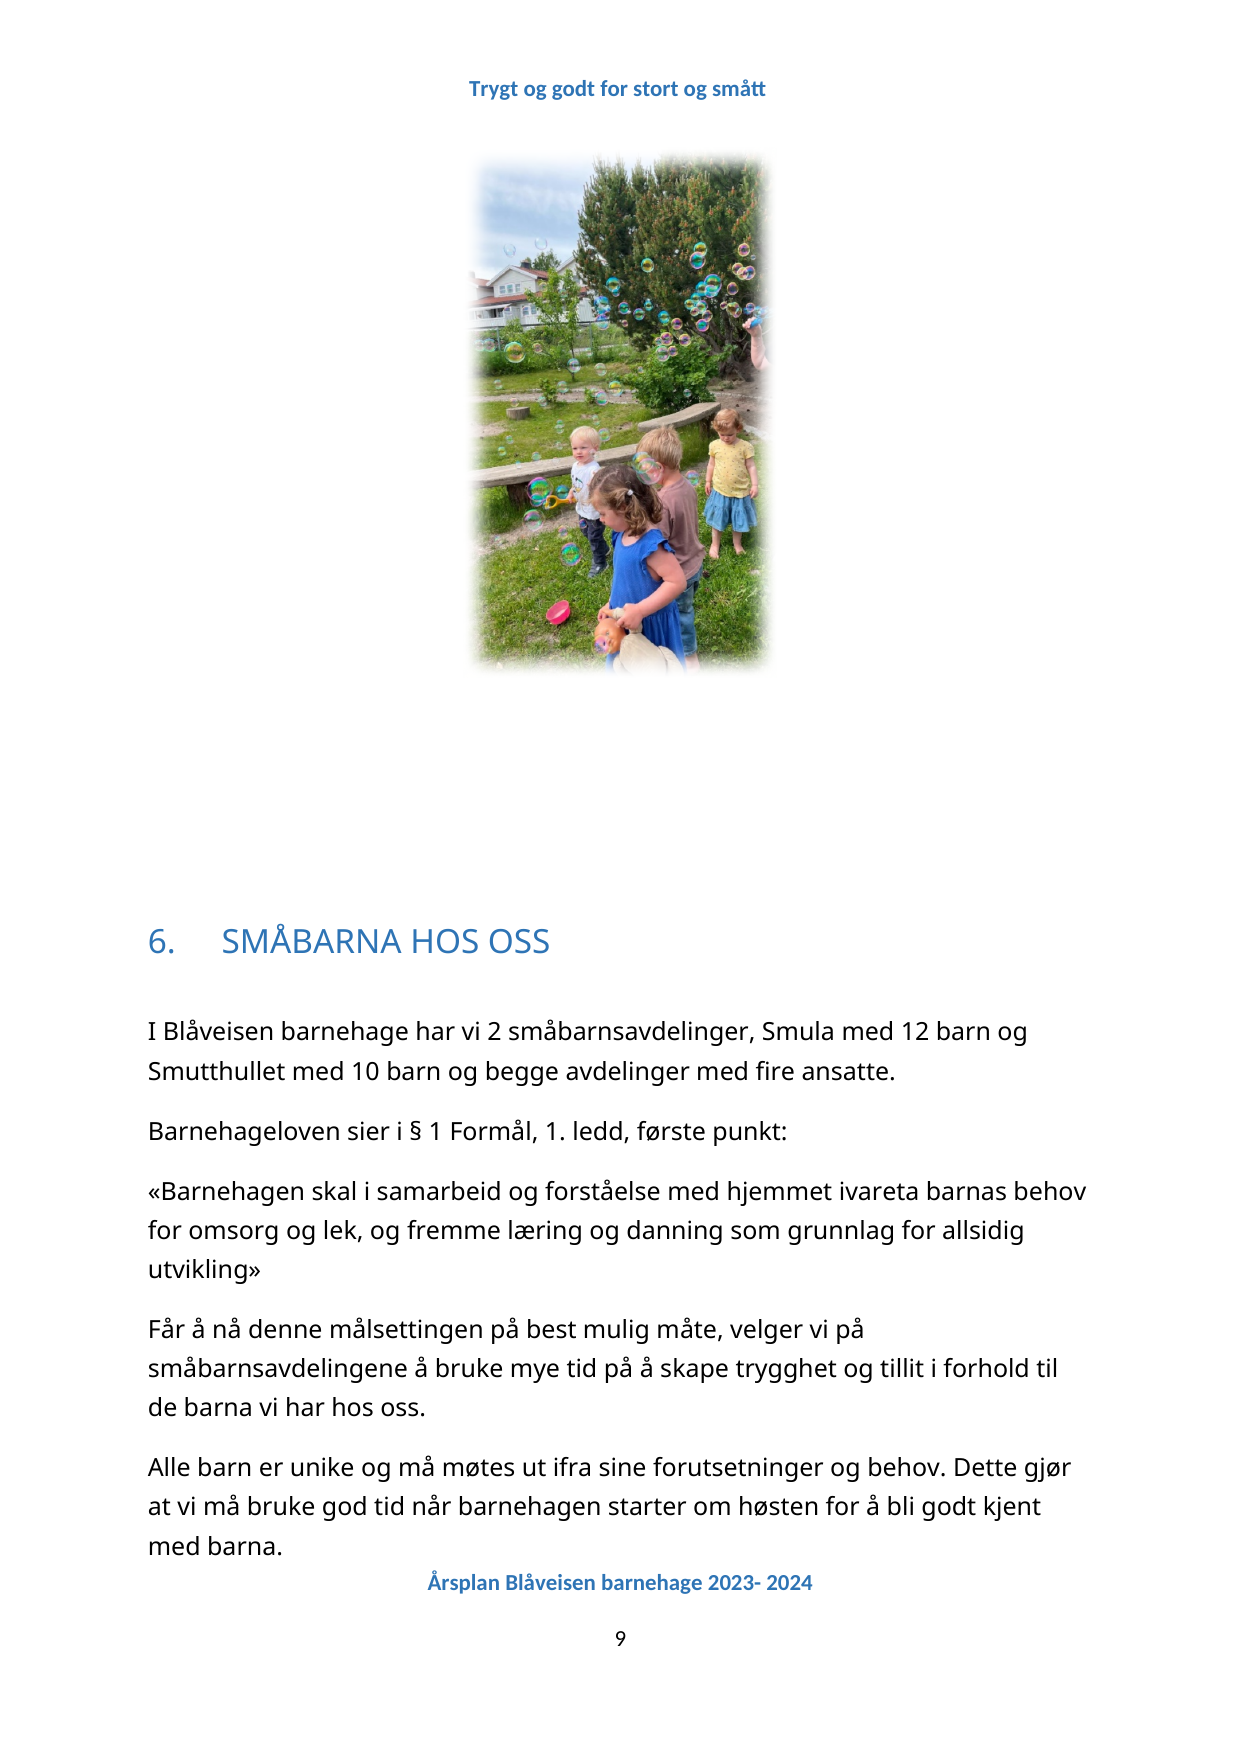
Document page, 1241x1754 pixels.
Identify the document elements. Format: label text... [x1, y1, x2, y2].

text «Barnehagen skal i samarbeid og forståelse med hjemmet ivareta barnas behov for omsorg og lek, og fremme læring og danning som grunnlag for allsidig utvikling» [148, 1173, 1093, 1286]
text Alle barn er unike og må møtes ut ifra sine forutsetninger og behov. Dette gjør at vi må bruke god tid når barnehagen starter om høsten for å bli godt kjent med barna. [148, 1450, 1093, 1562]
subtitle 6. SMÅBARNA HOS OSS [148, 918, 1093, 964]
text I Blåveisen barnehage har vi 2 småbarnsavdelinger, Smula med 12 barn og Smutthullet med 10 barn og begge avdelinger med fire ansatte. [148, 1014, 1093, 1087]
text Barnehageloven sier i § 1 Formål, 1. ledd, første punkt: [148, 1113, 1093, 1147]
text Får å nå denne målsettingen på best mulig måte, velger vi på småbarnsavdelingene å bruke mye tid på å skape trygghet og tillit i forhold til de barna vi har hos oss. [148, 1312, 1093, 1424]
picture [492, 176, 749, 649]
